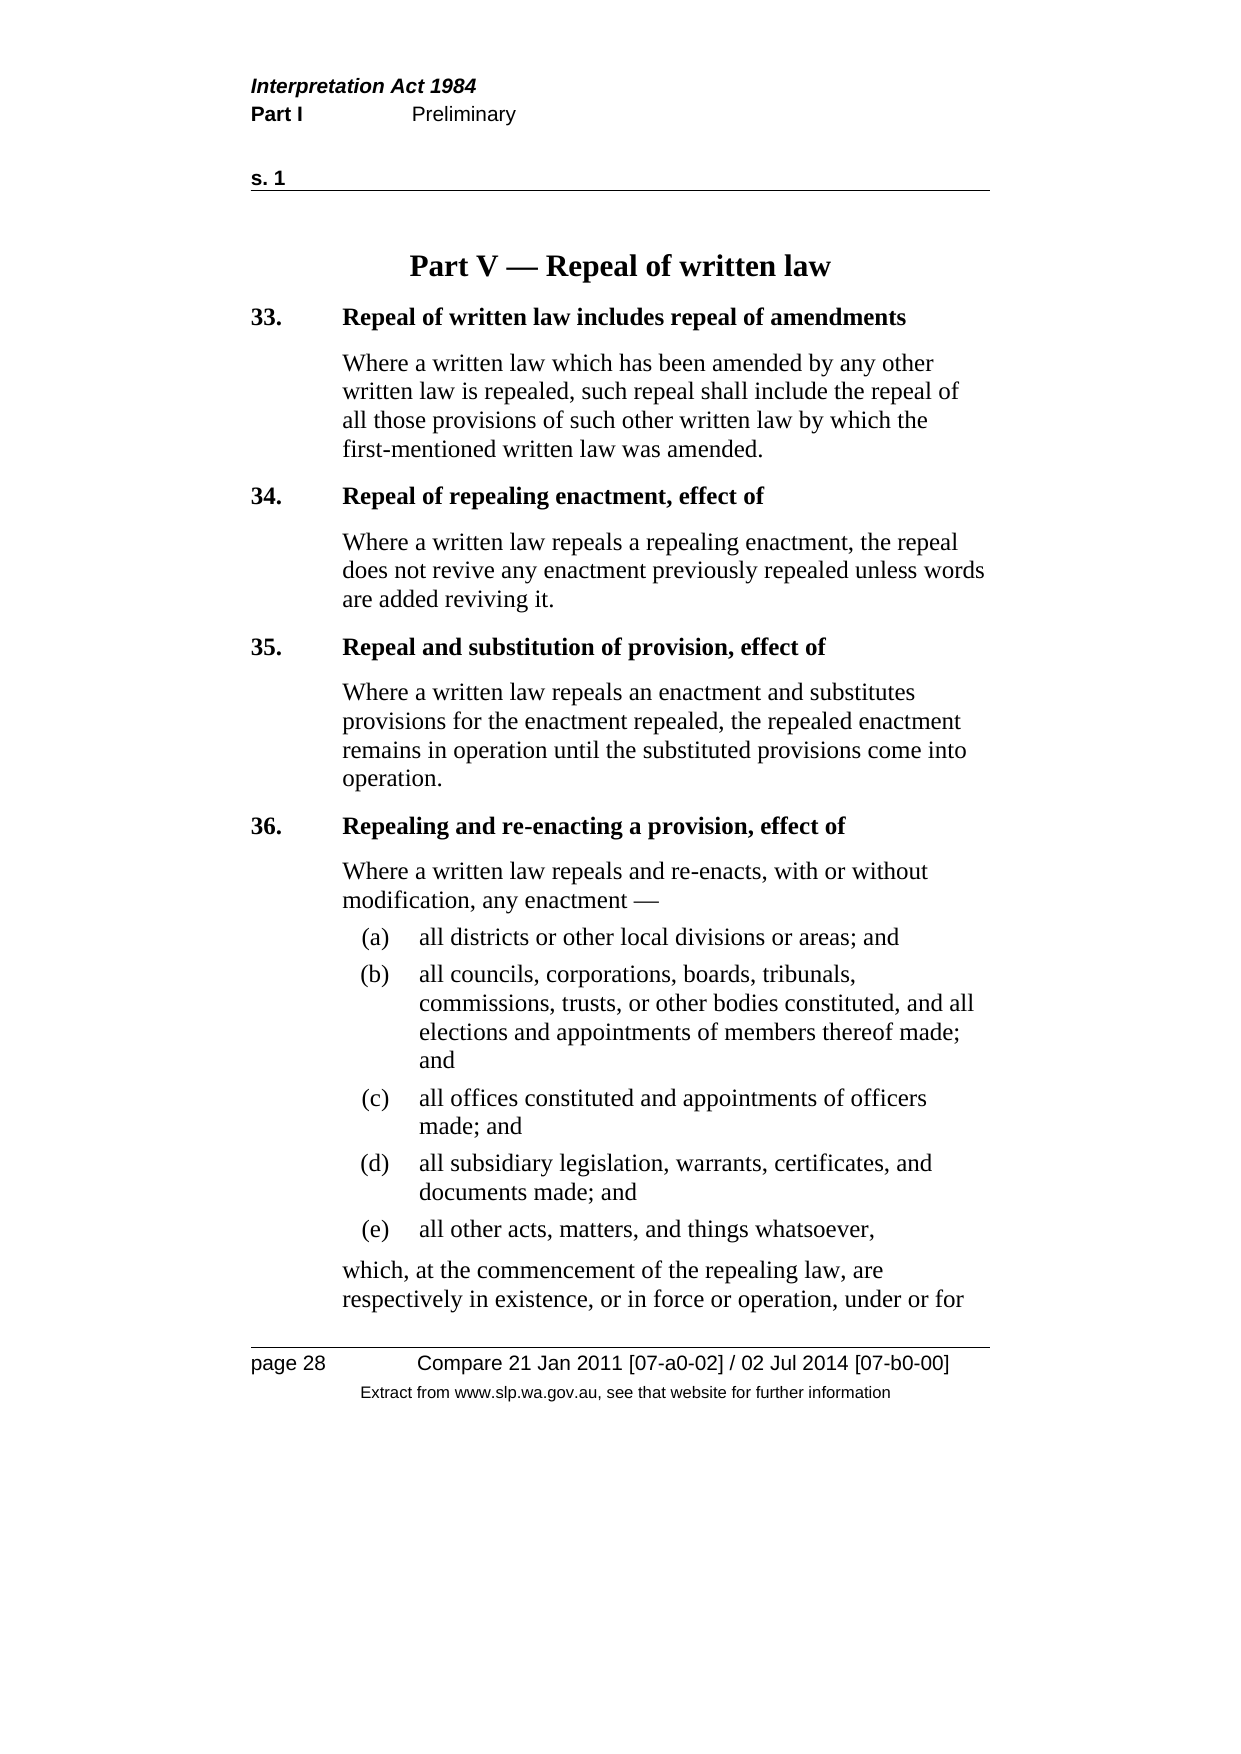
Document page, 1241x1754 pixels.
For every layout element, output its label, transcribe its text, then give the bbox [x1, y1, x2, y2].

text Where a written law repeals an enactment and substitutes provisions for the enactment repealed, the repealed enactment remains in operation until the substituted provisions come into operation. [251, 677, 990, 792]
text (c) all offices constituted and appointments of officers made; and [251, 1083, 990, 1140]
text Where a written law which has been amended by any other written law is repealed, such repeal shall include the repeal of all those provisions of such other written law by which the first-mentioned written law was amended. [251, 348, 990, 463]
subtitle 34. Repeal of repealing enactment, effect of [251, 481, 990, 510]
text Where a written law repeals and re-enacts, with or without modification, any enactment — [251, 856, 990, 914]
subtitle Part V — Repeal of written law [251, 247, 990, 283]
subtitle 36. Repealing and re-enacting a provision, effect of [251, 811, 990, 840]
text (a) all districts or other local divisions or areas; and [251, 922, 990, 951]
subtitle 35. Repeal and substitution of provision, effect of [251, 632, 990, 661]
subtitle 33. Repeal of written law includes repeal of amendments [251, 302, 990, 331]
text Where a written law repeals a repealing enactment, the repeal does not revive any enactment previously repealed unless words are added reviving it. [251, 527, 990, 613]
text (b) all councils, corporations, boards, tribunals, commissions, trusts, or other bodies constituted, and all elections and appointments of members thereof made; and [251, 959, 990, 1074]
text (d) all subsidiary legislation, warrants, certificates, and documents made; and [251, 1148, 990, 1206]
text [251, 1256, 990, 1313]
text (e) all other acts, matters, and things whatsoever, [251, 1214, 990, 1243]
